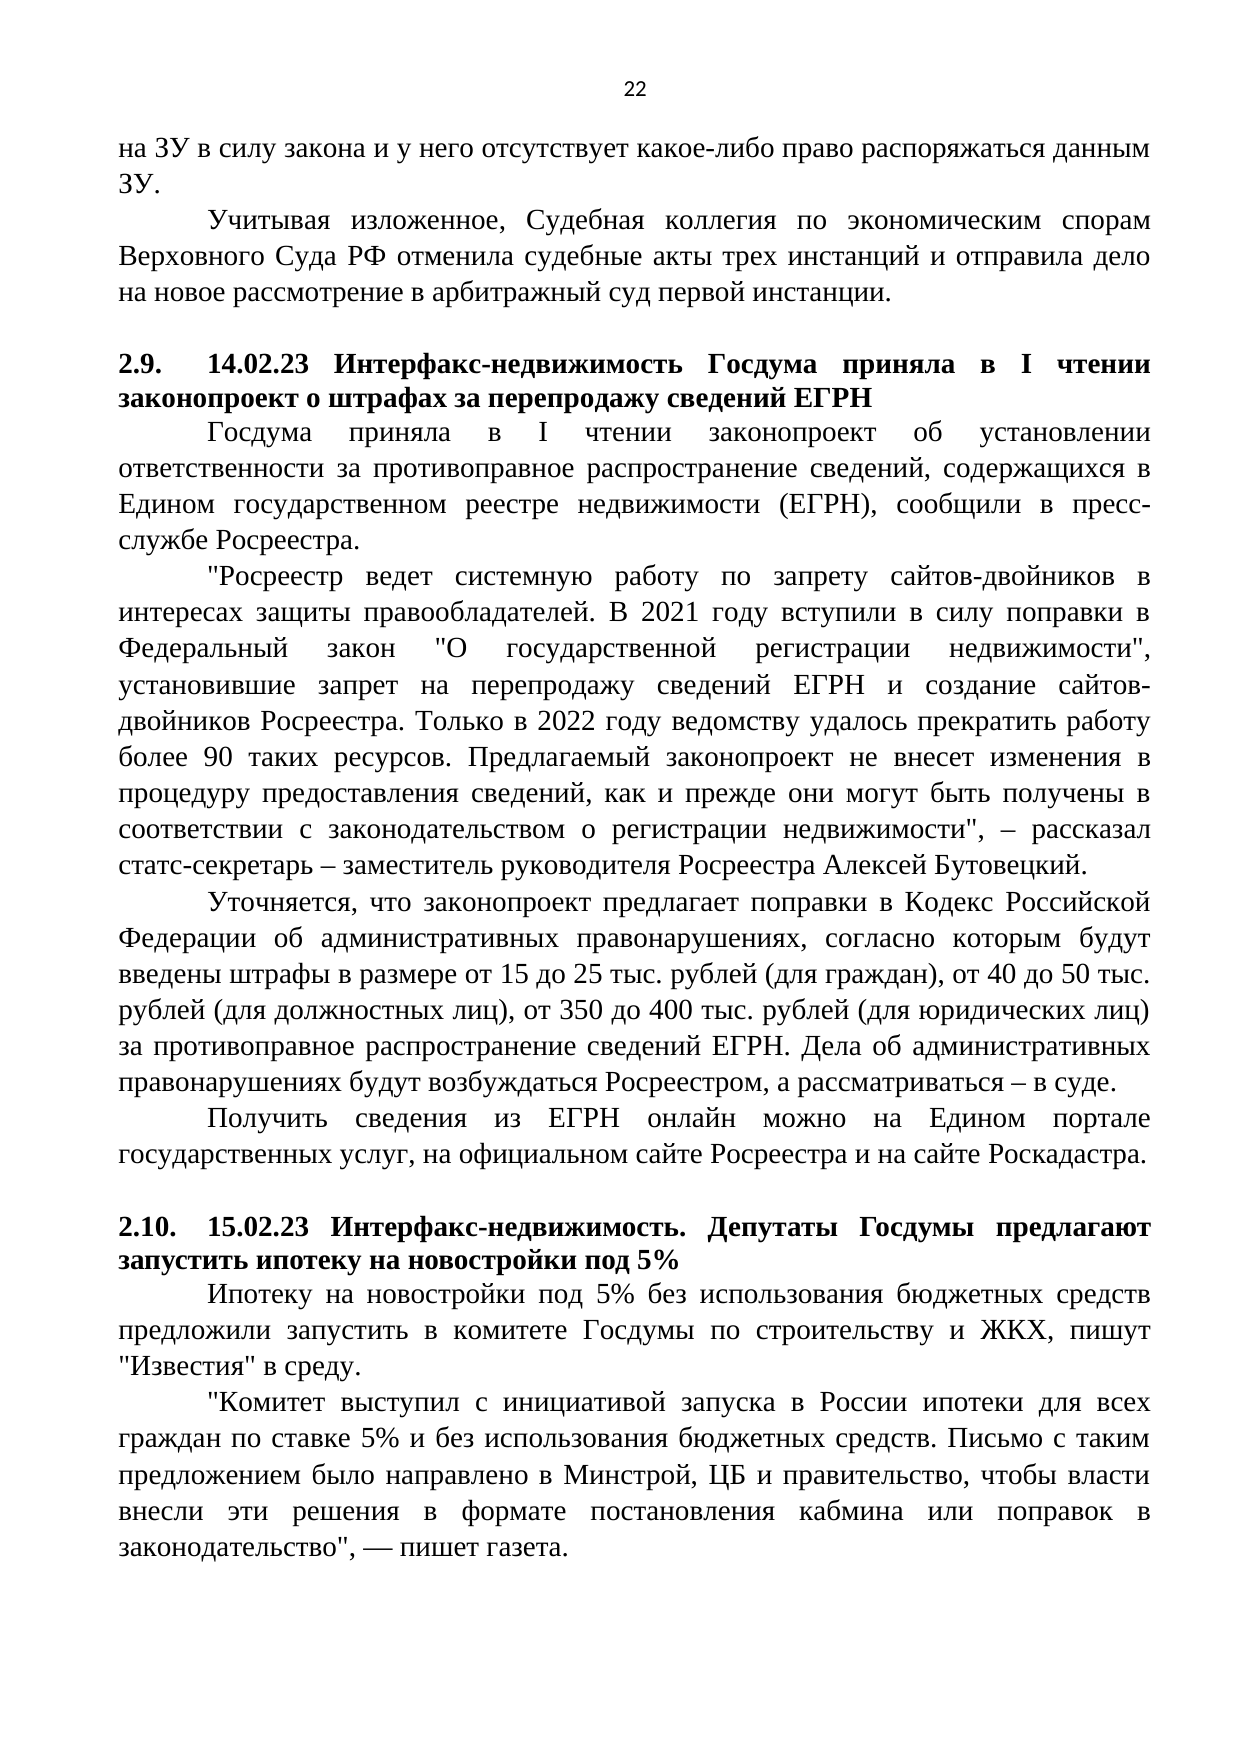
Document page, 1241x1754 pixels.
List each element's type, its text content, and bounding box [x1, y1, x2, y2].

text Уточняется, что законопроект предлагает поправки в Кодекс Российской Федерации об административных правонарушениях, согласно которым будут введены штрафы в размере от 15 до 25 тыс. рублей (для граждан), от 40 до 50 тыс. рублей (для должностных лиц), от 350 до 400 тыс. рублей (для юридических лиц) за противоправное распространение сведений ЕГРН. Дела об административных правонарушениях будут возбуждаться Росреестром, а рассматриваться – в суде. [118, 884, 1152, 1098]
text Учитывая изложенное, Судебная коллегия по экономическим спорам Верховного Суда РФ отменила судебные акты трех инстанций и отправила дело на новое рассмотрение в арбитражный суд первой инстанции. [118, 202, 1152, 308]
subtitle 15.02.23 Интерфакс-недвижимость. Депутаты Госдумы предлагают запустить ипотеку на новостройки под 5% [118, 1209, 1152, 1276]
text Получить сведения из ЕГРН онлайн можно на Едином портале государственных услуг, на официальном сайте Росреестра и на сайте Роскадастра. [118, 1101, 1152, 1170]
text Госдума приняла в I чтении законопроект об установлении ответственности за противоправное распространение сведений, содержащихся в Едином государственном реестре недвижимости (ЕГРН), сообщили в пресс-службе Росреестра. [118, 414, 1152, 556]
text "Росреестр ведет системную работу по запрету сайтов-двойников в интересах защиты правообладателей. В 2021 году вступили в силу поправки в Федеральный закон "О государственной регистрации недвижимости", установившие запрет на перепродажу сведений ЕГРН и создание сайтов-двойников Росреестра. Только в 2022 году ведомству удалось прекратить работу более 90 таких ресурсов. Предлагаемый законопроект не внесет изменения в процедуру предоставления сведений, как и прежде они могут быть получены в соответствии с законодательством о регистрации недвижимости", – рассказал статс-секретарь – заместитель руководителя Росреестра Алексей Бутовецкий. [118, 558, 1152, 881]
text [118, 130, 1152, 199]
text "Комитет выступил с инициативой запуска в России ипотеки для всех граждан по ставке 5% и без использования бюджетных средств. Письмо с таким предложением было направлено в Минстрой, ЦБ и правительство, чтобы власти внесли эти решения в формате постановления кабмина или поправок в законодательство", — пишет газета. [118, 1384, 1152, 1563]
subtitle 14.02.23 Интерфакс-недвижимость Госдума приняла в I чтении законопроект о штрафах за перепродажу сведений ЕГРН [118, 347, 1152, 414]
text Ипотеку на новостройки под 5% без использования бюджетных средств предложили запустить в комитете Госдумы по строительству и ЖКХ, пишут "Известия" в среду. [118, 1276, 1152, 1382]
